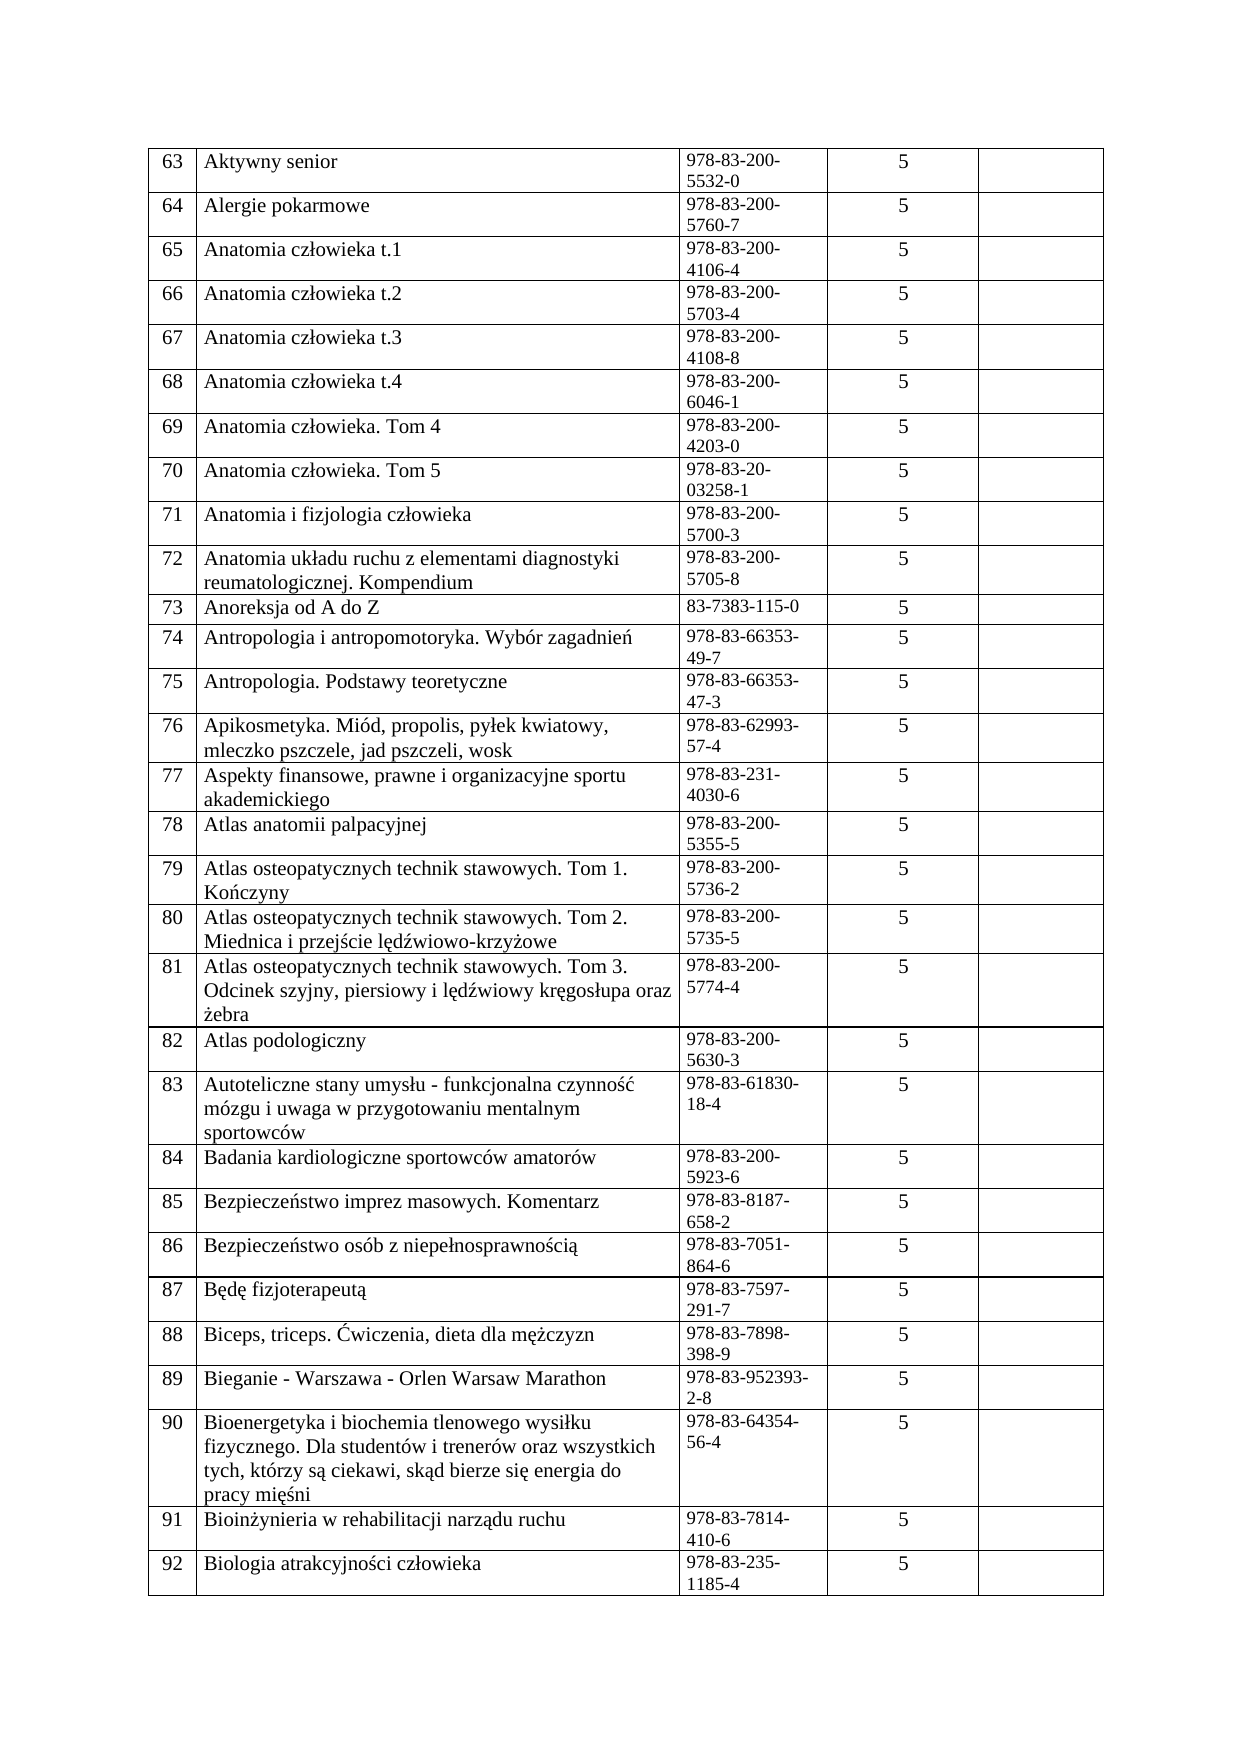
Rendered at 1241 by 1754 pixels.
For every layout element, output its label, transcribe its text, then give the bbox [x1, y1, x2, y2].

table_cell [979, 856, 1103, 904]
table_cell Bezpieczeństwo osób z niepełnosprawnością [197, 1233, 679, 1276]
table_cell 978-83-200-4108-8 [680, 325, 827, 368]
table_cell 978-83-66353-49-7 [680, 625, 827, 668]
table_cell 77 [149, 763, 196, 811]
table_cell 76 [149, 714, 196, 762]
table_cell 5 [828, 1233, 978, 1276]
table_cell [979, 458, 1103, 501]
table_cell Aspekty finansowe, prawne i organizacyjne sportu akademickiego [197, 763, 679, 811]
table_cell 63 [149, 149, 196, 192]
table_cell 82 [149, 1028, 196, 1071]
table_cell 978-83-200-5736-2 [680, 856, 827, 904]
table_cell [979, 1233, 1103, 1276]
table_cell 79 [149, 856, 196, 904]
table_cell 5 [828, 502, 978, 545]
table_cell 71 [149, 502, 196, 545]
table_cell [979, 625, 1103, 668]
table_cell Bioinżynieria w rehabilitacji narządu ruchu [197, 1507, 679, 1550]
table_cell 978-83-8187-658-2 [680, 1189, 827, 1232]
table_cell 5 [828, 546, 978, 594]
table_cell 5 [828, 714, 978, 762]
table_cell 5 [828, 954, 978, 1026]
table_cell Anatomia człowieka t.1 [197, 237, 679, 280]
table_cell [979, 954, 1103, 1026]
table_cell [979, 1278, 1103, 1321]
table_cell [979, 812, 1103, 855]
table_cell Antropologia i antropomotoryka. Wybór zagadnień [197, 625, 679, 668]
table_cell Biologia atrakcyjności człowieka [197, 1551, 679, 1594]
table_cell 978-83-200-5355-5 [680, 812, 827, 855]
table_cell [979, 193, 1103, 236]
table_cell 978-83-64354-56-4 [680, 1410, 827, 1506]
table_cell [979, 1189, 1103, 1232]
table_cell 83-7383-115-0 [680, 595, 827, 624]
table_cell 978-83-200-4106-4 [680, 237, 827, 280]
table_cell [979, 1028, 1103, 1071]
table_cell [979, 1410, 1103, 1506]
table_cell 5 [828, 458, 978, 501]
table_cell Alergie pokarmowe [197, 193, 679, 236]
table_cell 84 [149, 1145, 196, 1188]
table_cell [979, 1322, 1103, 1365]
table_cell [979, 1145, 1103, 1188]
table_cell Bezpieczeństwo imprez masowych. Komentarz [197, 1189, 679, 1232]
table_cell Anatomia człowieka t.2 [197, 281, 679, 324]
table_cell 73 [149, 595, 196, 624]
table_cell 978-83-200-5923-6 [680, 1145, 827, 1188]
table_cell 5 [828, 856, 978, 904]
table_cell 978-83-200-5705-8 [680, 546, 827, 594]
table_cell 978-83-200-5735-5 [680, 905, 827, 953]
table_cell 978-83-200-5630-3 [680, 1028, 827, 1071]
table_cell 5 [828, 149, 978, 192]
table_cell 86 [149, 1233, 196, 1276]
table_cell Bioenergetyka i biochemia tlenowego wysiłku fizycznego. Dla studentów i trenerów oraz wszystkich tych, którzy są ciekawi, skąd bierze się energia do pracy mięśni [197, 1410, 679, 1506]
table_cell 69 [149, 414, 196, 457]
table_cell [979, 546, 1103, 594]
table_cell Anoreksja od A do Z [197, 595, 679, 624]
table_cell 978-83-200-5760-7 [680, 193, 827, 236]
table_cell 978-83-7051-864-6 [680, 1233, 827, 1276]
table_cell [979, 763, 1103, 811]
table_cell 85 [149, 1189, 196, 1232]
table_cell [979, 669, 1103, 712]
table_cell Atlas anatomii palpacyjnej [197, 812, 679, 855]
table_cell 90 [149, 1410, 196, 1506]
table_cell 5 [828, 1278, 978, 1321]
table_cell Anatomia człowieka. Tom 4 [197, 414, 679, 457]
table_cell Apikosmetyka. Miód, propolis, pyłek kwiatowy, mleczko pszczele, jad pszczeli, wosk [197, 714, 679, 762]
table_cell Badania kardiologiczne sportowców amatorów [197, 1145, 679, 1188]
table_cell Atlas osteopatycznych technik stawowych. Tom 1. Kończyny [197, 856, 679, 904]
table_cell 978-83-200-6046-1 [680, 370, 827, 413]
table_cell 978-83-62993-57-4 [680, 714, 827, 762]
table_cell [979, 905, 1103, 953]
table_cell 978-83-200-5700-3 [680, 502, 827, 545]
table_cell Antropologia. Podstawy teoretyczne [197, 669, 679, 712]
table_cell Anatomia i fizjologia człowieka [197, 502, 679, 545]
table_cell 5 [828, 812, 978, 855]
table_cell [979, 1551, 1103, 1594]
table_cell 978-83-7898-398-9 [680, 1322, 827, 1365]
table_cell Biceps, triceps. Ćwiczenia, dieta dla mężczyzn [197, 1322, 679, 1365]
table_cell 88 [149, 1322, 196, 1365]
table_cell 5 [828, 1072, 978, 1144]
table_cell [979, 281, 1103, 324]
table_cell 70 [149, 458, 196, 501]
table_cell 5 [828, 1322, 978, 1365]
table_cell 978-83-7597-291-7 [680, 1278, 827, 1321]
table_cell 5 [828, 1028, 978, 1071]
table_cell 5 [828, 414, 978, 457]
table_cell [979, 502, 1103, 545]
table_cell 65 [149, 237, 196, 280]
table_cell 83 [149, 1072, 196, 1144]
table_cell 5 [828, 237, 978, 280]
table_cell 66 [149, 281, 196, 324]
table_cell 978-83-61830-18-4 [680, 1072, 827, 1144]
table_cell 91 [149, 1507, 196, 1550]
table_cell [979, 1072, 1103, 1144]
table_cell Atlas podologiczny [197, 1028, 679, 1071]
table_cell 78 [149, 812, 196, 855]
table_cell Bieganie - Warszawa - Orlen Warsaw Marathon [197, 1366, 679, 1409]
table_cell [979, 370, 1103, 413]
table_cell 5 [828, 1145, 978, 1188]
table_cell 75 [149, 669, 196, 712]
table_cell [979, 1507, 1103, 1550]
table_cell [979, 414, 1103, 457]
table_cell 978-83-952393-2-8 [680, 1366, 827, 1409]
table_cell 5 [828, 905, 978, 953]
table_cell Anatomia człowieka t.4 [197, 370, 679, 413]
table_cell Aktywny senior [197, 149, 679, 192]
table_cell 978-83-20-03258-1 [680, 458, 827, 501]
table_cell 5 [828, 1507, 978, 1550]
table_cell [979, 325, 1103, 368]
table_cell 5 [828, 1410, 978, 1506]
table_cell [979, 595, 1103, 624]
table_cell Anatomia układu ruchu z elementami diagnostyki reumatologicznej. Kompendium [197, 546, 679, 594]
table_cell 5 [828, 1366, 978, 1409]
table_cell 5 [828, 1189, 978, 1232]
table_cell 81 [149, 954, 196, 1026]
table_cell 74 [149, 625, 196, 668]
table_cell 68 [149, 370, 196, 413]
table_cell 5 [828, 625, 978, 668]
table_cell 80 [149, 905, 196, 953]
table_cell 5 [828, 763, 978, 811]
table_cell 5 [828, 370, 978, 413]
table_cell [979, 149, 1103, 192]
table_cell 978-83-200-5532-0 [680, 149, 827, 192]
table_cell 978-83-66353-47-3 [680, 669, 827, 712]
table_cell 978-83-7814-410-6 [680, 1507, 827, 1550]
table_cell 978-83-235-1185-4 [680, 1551, 827, 1594]
table_cell 978-83-200-5774-4 [680, 954, 827, 1026]
table_cell 92 [149, 1551, 196, 1594]
table_cell 67 [149, 325, 196, 368]
table_cell 5 [828, 325, 978, 368]
table_cell 5 [828, 1551, 978, 1594]
table_cell 5 [828, 193, 978, 236]
table_cell 5 [828, 281, 978, 324]
table_cell 5 [828, 595, 978, 624]
table_cell 5 [828, 669, 978, 712]
table_cell [979, 1366, 1103, 1409]
table_cell Anatomia człowieka t.3 [197, 325, 679, 368]
table_cell 87 [149, 1278, 196, 1321]
table_cell 89 [149, 1366, 196, 1409]
table_cell Anatomia człowieka. Tom 5 [197, 458, 679, 501]
table_cell 978-83-200-4203-0 [680, 414, 827, 457]
table_cell Atlas osteopatycznych technik stawowych. Tom 3. Odcinek szyjny, piersiowy i lędźwiowy kręgosłupa oraz żebra [197, 954, 679, 1026]
table_cell 978-83-200-5703-4 [680, 281, 827, 324]
table_cell 64 [149, 193, 196, 236]
table_cell 978-83-231-4030-6 [680, 763, 827, 811]
table_cell Autoteliczne stany umysłu - funkcjonalna czynność mózgu i uwaga w przygotowaniu mentalnym sportowców [197, 1072, 679, 1144]
table_cell Będę fizjoterapeutą [197, 1278, 679, 1321]
table_cell [979, 237, 1103, 280]
table_cell Atlas osteopatycznych technik stawowych. Tom 2. Miednica i przejście lędźwiowo-krzyżowe [197, 905, 679, 953]
table_cell 72 [149, 546, 196, 594]
table_cell [979, 714, 1103, 762]
